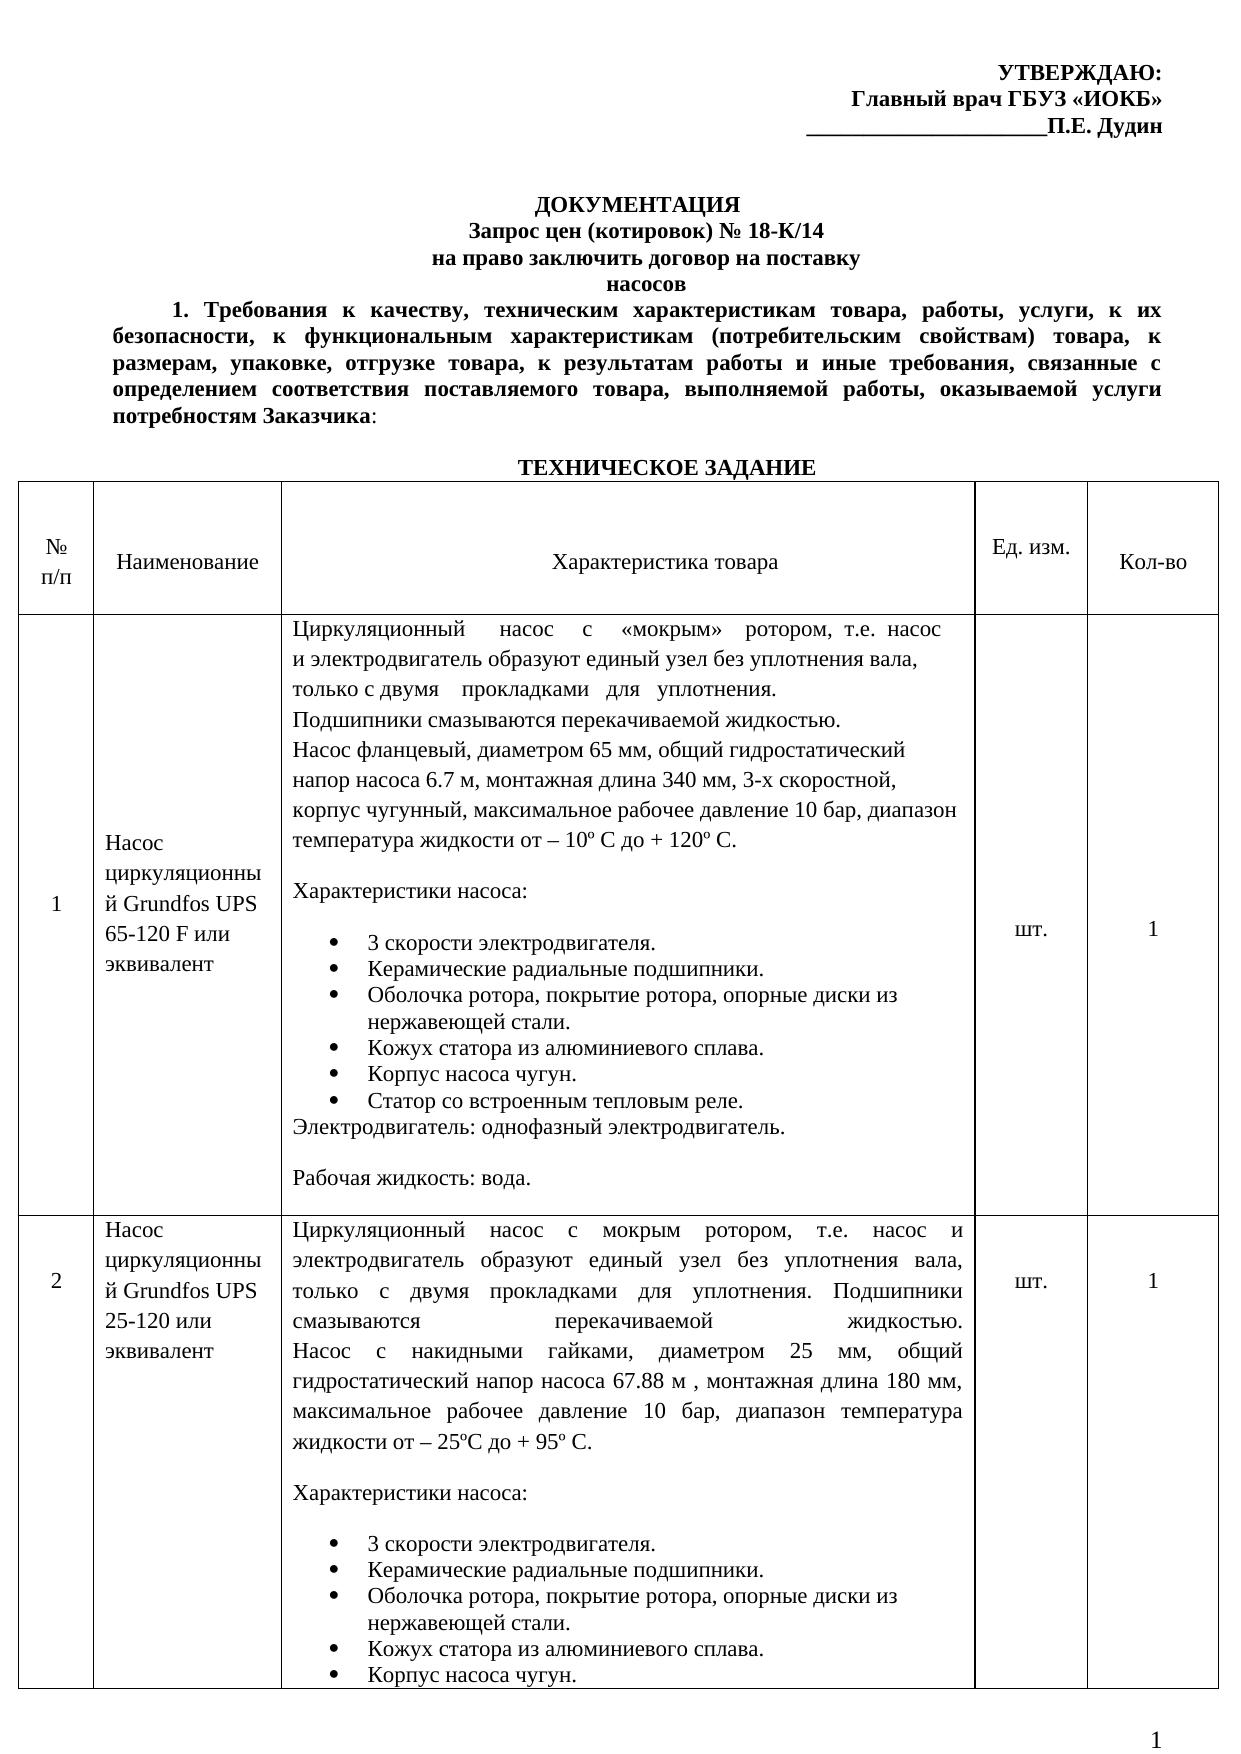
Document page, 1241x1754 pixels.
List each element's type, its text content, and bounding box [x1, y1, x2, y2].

text ТЕХНИЧЕСКОЕ ЗАДАНИЕ [112, 454, 1162, 481]
table_cell Циркуляционный насос с «мокрым» ротором, т.е. насос и электродвигатель образуют единый узел без уплотнения вала, только с двумя прокладками для уплотнения. Подшипники смазываются перекачиваемой жидкостью. Насос фланцевый, диаметром , общий гидростатический напор насоса , монтажная длина , 3-х скоростной, корпус чугунный, максимальное рабочее давление 10 бар, диапазон температура жидкости от – 10º С до + 120º С. Характеристики насоса: 3 скорости электродвигателя. Керамические радиальные подшипники. Оболочка ротора, покрытие ротора, опорные диски из нержавеющей стали. Кожух статора из алюминиевого сплава. Корпус насоса чугун. Статор со встроенным тепловым реле. Электродвигатель: однофазный электродвигатель. Рабочая жидкость: вода. [282, 615, 974, 1215]
table_cell 2 [19, 1216, 93, 1688]
table_cell Насос циркуляционный Grundfos UPS 65- или эквивалент [94, 615, 281, 1215]
table_header Ед. изм. [976, 482, 1087, 614]
table_cell шт. [976, 1216, 1087, 1688]
table_header Кол-во [1088, 482, 1218, 614]
table_header № п/п [19, 482, 93, 614]
table_cell 1 [1088, 1216, 1218, 1688]
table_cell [282, 1216, 974, 1688]
table_header Наименование [94, 482, 281, 614]
text Главный врач ГБУЗ «ИОКБ» [94, 85, 1162, 112]
text УТВЕРЖДАЮ: [94, 59, 1162, 85]
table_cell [94, 1216, 281, 1688]
table_cell шт. [976, 615, 1087, 1215]
table_cell 1 [19, 615, 93, 1215]
table_cell 1 [1088, 615, 1218, 1215]
text 1. Требования к качеству, техническим характеристикам товара, работы, услуги, к их безопасности, к функциональным характеристикам (потребительским свойствам) товара, к размерам, упаковке, отгрузке товара, к результатам работы и иные требования, связанные с определением соответствия поставляемого товара, выполняемой работы, оказываемой услуги потребностям Заказчика: [112, 296, 1162, 428]
table_header Характеристика товара [282, 482, 974, 614]
table_header Запрос цен (котировок) № 18-К/14 на право заключить договор на поставку насосов [113, 217, 1161, 296]
text ДОКУМЕНТАЦИЯ [112, 191, 1162, 217]
text _____________________П.Е. Дудин [94, 112, 1162, 138]
